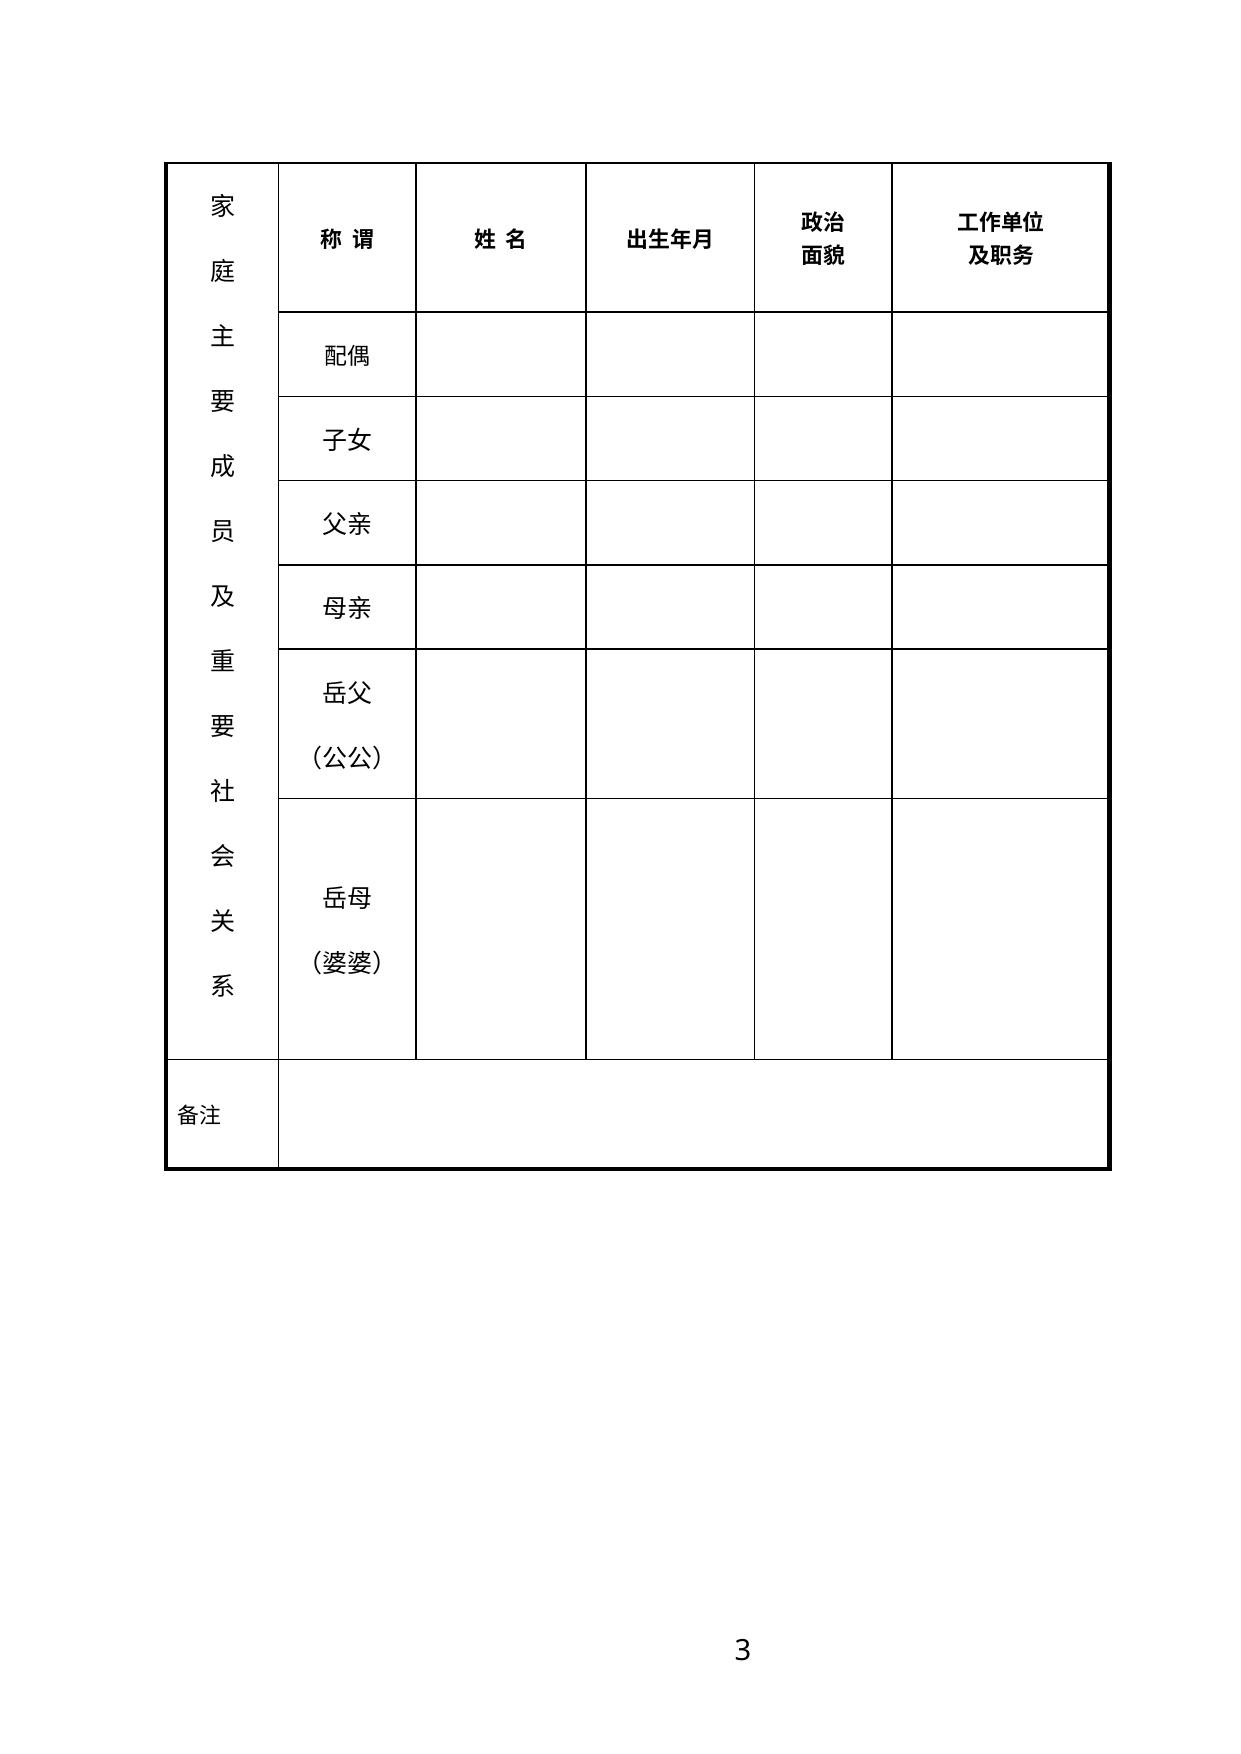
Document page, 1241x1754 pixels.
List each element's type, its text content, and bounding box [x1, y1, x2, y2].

table_cell 备注 [168, 1060, 278, 1167]
table_cell [893, 566, 1107, 648]
table_cell [587, 313, 754, 396]
table_cell 父亲 [279, 481, 415, 564]
table_cell 配偶 [279, 313, 415, 396]
table_cell [417, 650, 585, 798]
table_cell 母亲 [279, 566, 415, 648]
table_cell [755, 481, 891, 564]
table_cell [587, 397, 754, 480]
table_cell [893, 313, 1107, 396]
table_cell 姓 名 [417, 164, 585, 311]
table_cell [417, 799, 585, 1059]
table_cell [417, 481, 585, 564]
table_cell [893, 650, 1107, 798]
table_cell 出生年月 [587, 164, 754, 311]
table_cell [587, 799, 754, 1059]
table_cell 政治 面貌 [755, 164, 891, 311]
table_cell [893, 397, 1107, 480]
table_cell 子女 [279, 397, 415, 480]
table_cell [587, 650, 754, 798]
table_cell [587, 566, 754, 648]
table_cell [417, 397, 585, 480]
table_cell [587, 481, 754, 564]
table_cell 称 谓 [279, 164, 415, 311]
table_cell [755, 313, 891, 396]
table_cell 岳母 （婆婆） [279, 799, 415, 1059]
table_cell [893, 799, 1107, 1059]
table_cell 岳父 （公公） [279, 650, 415, 798]
table_cell [755, 799, 891, 1059]
table_cell [755, 650, 891, 798]
table_cell [279, 1060, 1107, 1167]
table_cell 工作单位 及职务 [893, 164, 1107, 311]
table_cell [417, 566, 585, 648]
table_cell [417, 313, 585, 396]
table_cell [755, 566, 891, 648]
table_cell 家 庭 主 要 成 员 及 重 要 社 会 关 系 [168, 164, 278, 1059]
table_cell [893, 481, 1107, 564]
table_cell [755, 397, 891, 480]
